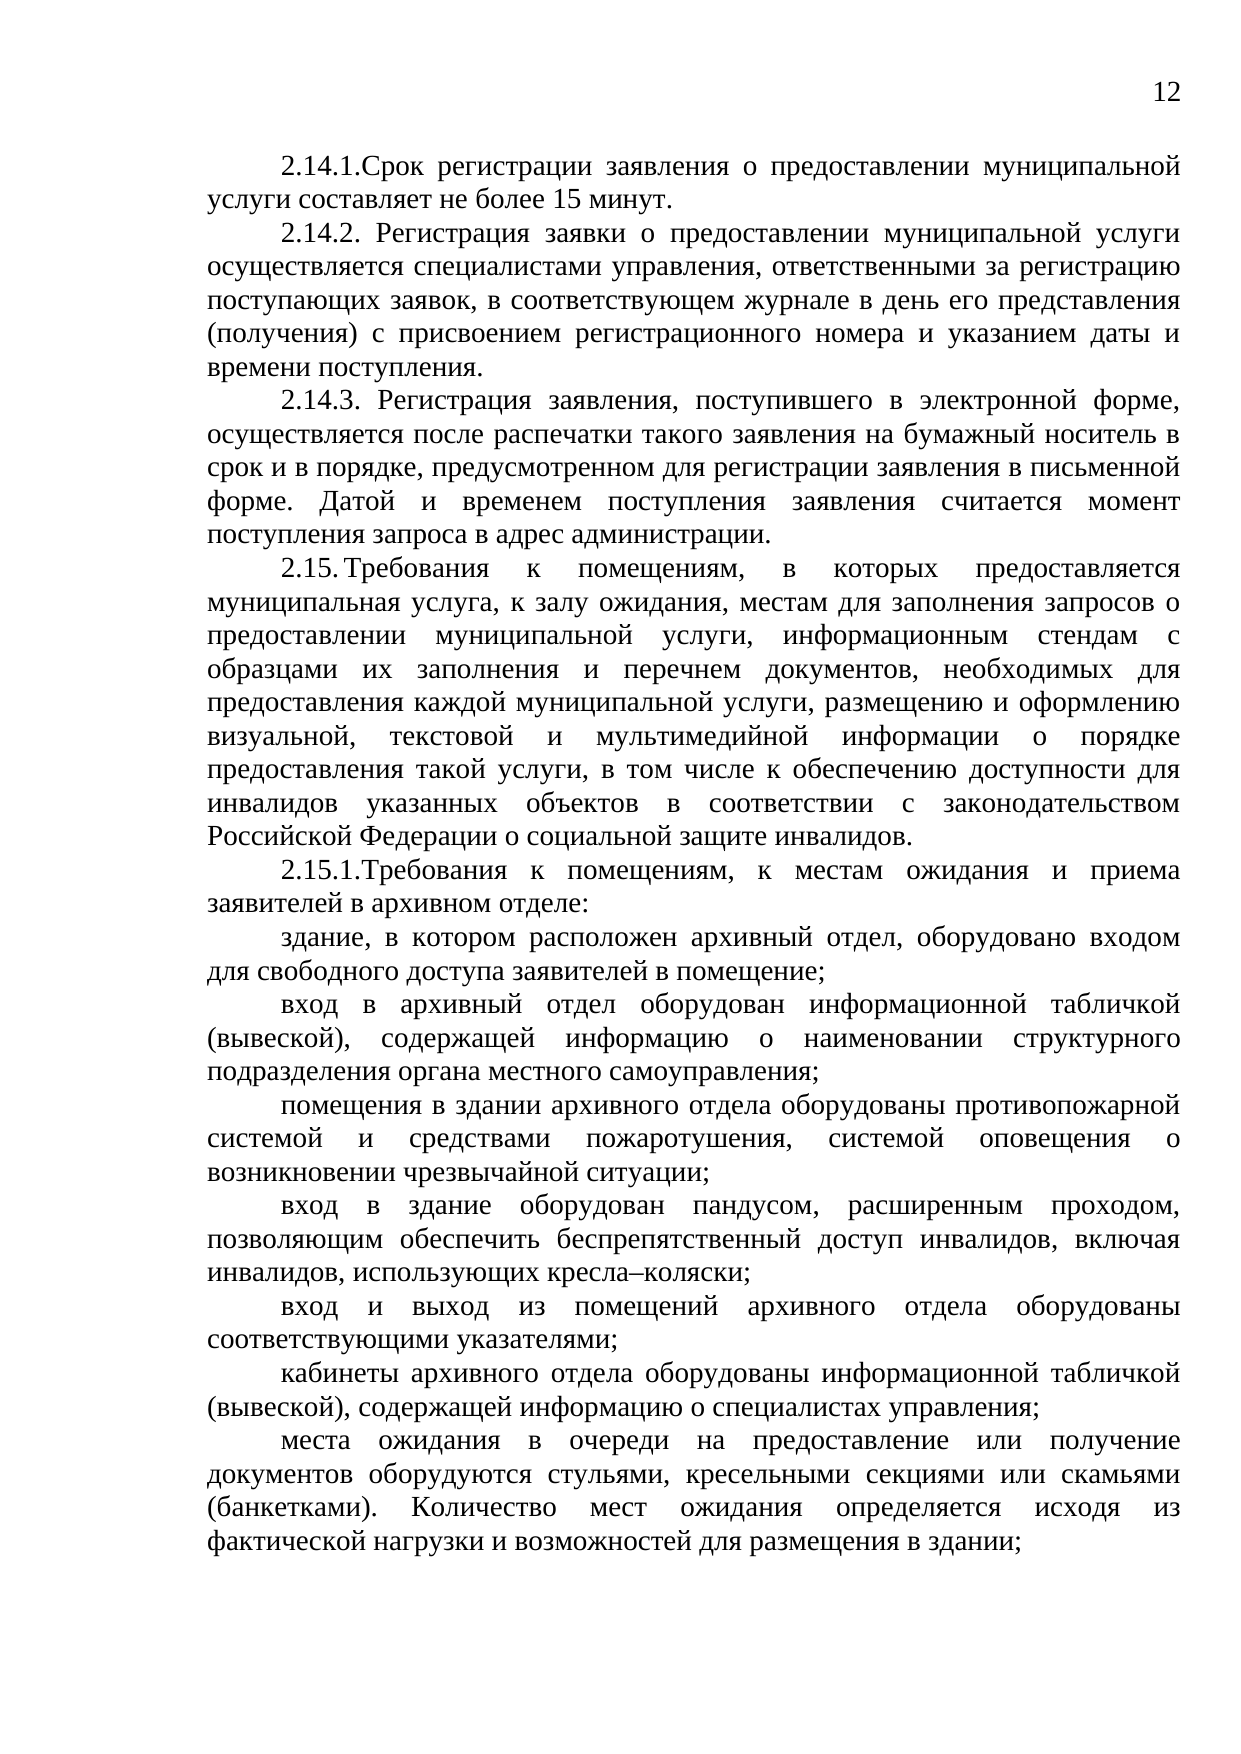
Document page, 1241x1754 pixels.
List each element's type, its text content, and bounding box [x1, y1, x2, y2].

text вход и выход из помещений архивного отдела оборудованы соответствующими указателями; [207, 1288, 1181, 1355]
text вход в здание оборудован пандусом, расширенным проходом, позволяющим обеспечить беспрепятственный доступ инвалидов, включая инвалидов, использующих кресла–коляски; [207, 1187, 1181, 1288]
text 2.14.3. Регистрация заявления, поступившего в электронной форме, осуществляется после распечатки такого заявления на бумажный носитель в срок и в порядке, предусмотренном для регистрации заявления в письменной форме. Датой и временем поступления заявления считается момент поступления запроса в адрес администрации. [207, 382, 1181, 550]
text здание, в котором расположен архивный отдел, оборудовано входом для свободного доступа заявителей в помещение; [207, 919, 1181, 986]
text 2.15. Требования к помещениям, в которых предоставляется муниципальная услуга, к залу ожидания, местам для заполнения запросов о предоставлении муниципальной услуги, информационным стендам с образцами их заполнения и перечнем документов, необходимых для предоставления каждой муниципальной услуги, размещению и оформлению визуальной, текстовой и мультимедийной информации о порядке предоставления такой услуги, в том числе к обеспечению доступности для инвалидов указанных объектов в соответствии с законодательством Российской Федерации о социальной защите инвалидов. [207, 550, 1181, 852]
text помещения в здании архивного отдела оборудованы противопожарной системой и средствами пожаротушения, системой оповещения о возникновении чрезвычайной ситуации; [207, 1087, 1181, 1187]
text кабинеты архивного отдела оборудованы информационной табличкой (вывеской), содержащей информацию о специалистах управления; [207, 1355, 1181, 1422]
text места ожидания в очереди на предоставление или получение документов оборудуются стульями, кресельными секциями или скамьями (банкетками). Количество мест ожидания определяется исходя из фактической нагрузки и возможностей для размещения в здании; [207, 1422, 1181, 1556]
text 2.14.1. Срок регистрации заявления о предоставлении муниципальной услуги составляет не более 15 минут. [207, 148, 1181, 215]
text 2.15.1. Требования к помещениям, к местам ожидания и приема заявителей в архивном отделе: [207, 852, 1181, 919]
text 2.14.2. Регистрация заявки о предоставлении муниципальной услуги осуществляется специалистами управления, ответственными за регистрацию поступающих заявок, в соответствующем журнале в день его представления (получения) с присвоением регистрационного номера и указанием даты и времени поступления. [207, 215, 1181, 382]
text вход в архивный отдел оборудован информационной табличкой (вывеской), содержащей информацию о наименовании структурного подразделения органа местного самоуправления; [207, 986, 1181, 1087]
